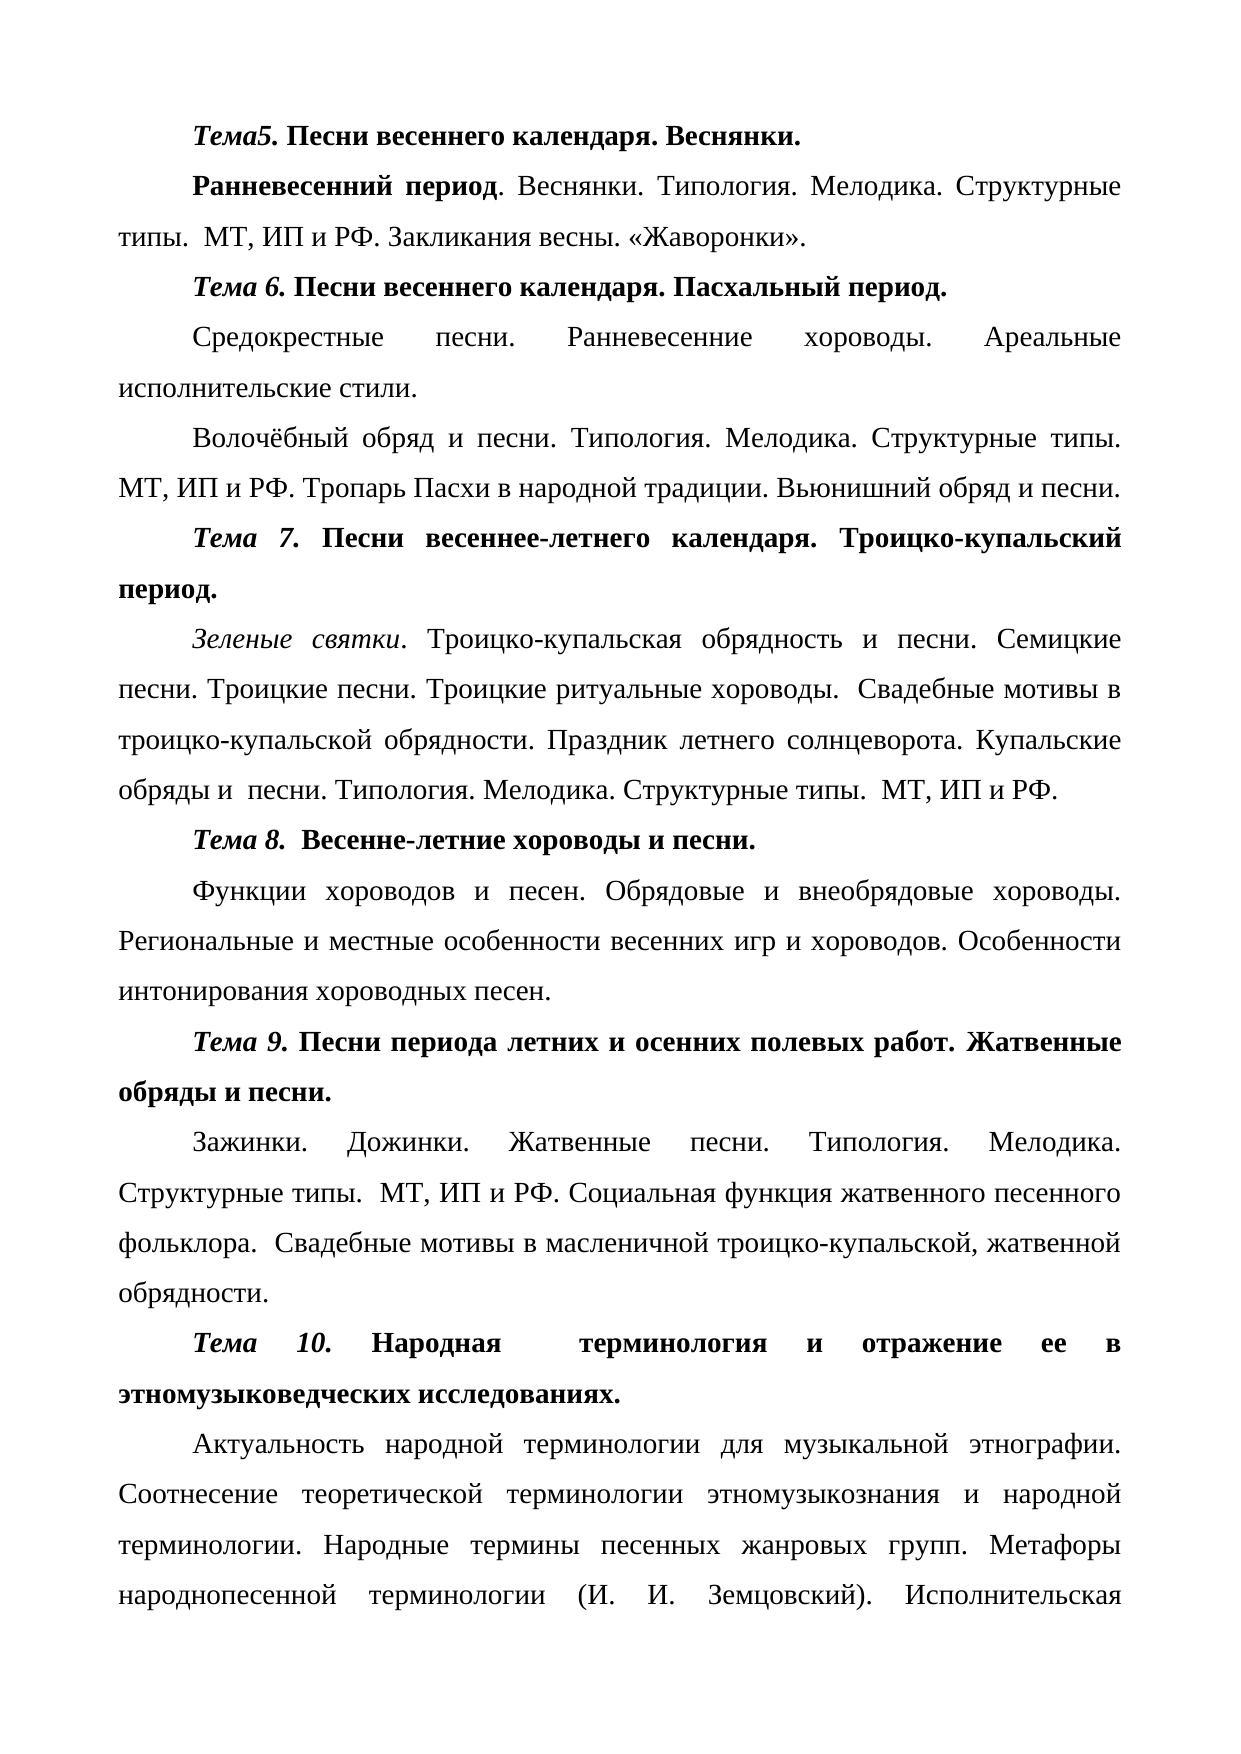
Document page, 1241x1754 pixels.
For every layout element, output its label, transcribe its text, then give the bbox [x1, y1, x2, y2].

text Тема 8. Весенне-летние хороводы и песни. [118, 822, 1122, 856]
text Тема 7. Песни весеннее-летнего календаря. Троицко-купальский период. [118, 521, 1122, 604]
text Тема 10. Народная терминология и отражение ее в этномузыковедческих исследованиях. [118, 1326, 1122, 1409]
text Зажинки. Дожинки. Жатвенные песни. Типология. Мелодика. Структурные типы. МТ, ИП и РФ. Социальная функция жатвенного песенного фольклора. Свадебные мотивы в масленичной троицко-купальской, жатвенной обрядности. [118, 1124, 1122, 1309]
text Средокрестные песни. Ранневесенние хороводы. Ареальные исполнительские стили. [118, 319, 1122, 403]
text Функции хороводов и песен. Обрядовые и внеобрядовые хороводы. Региональные и местные особенности весенних игр и хороводов. Особенности интонирования хороводных песен. [118, 873, 1122, 1007]
text Тема 6. Песни весеннего календаря. Пасхальный период. [118, 269, 1122, 303]
text Тема 9. Песни периода летних и осенних полевых работ. Жатвенные обряды и песни. [118, 1024, 1122, 1108]
text Ранневесенний период. Веснянки. Типология. Мелодика. Структурные типы. МТ, ИП и РФ. Закликания весны. «Жаворонки». [118, 168, 1122, 252]
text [118, 1426, 1122, 1611]
text Зеленые святки. Троицко-купальская обрядность и песни. Семицкие песни. Троицкие песни. Троицкие ритуальные хороводы. Свадебные мотивы в троицко-купальской обрядности. Праздник летнего солнцеворота. Купальские обряды и песни. Типология. Мелодика. Структурные типы. МТ, ИП и РФ. [118, 621, 1122, 806]
text Тема5. Песни весеннего календаря. Веснянки. [118, 118, 1122, 152]
text Волочёбный обряд и песни. Типология. Мелодика. Структурные типы. МТ, ИП и РФ. Тропарь Пасхи в народной традиции. Вьюнишний обряд и песни. [118, 420, 1122, 504]
